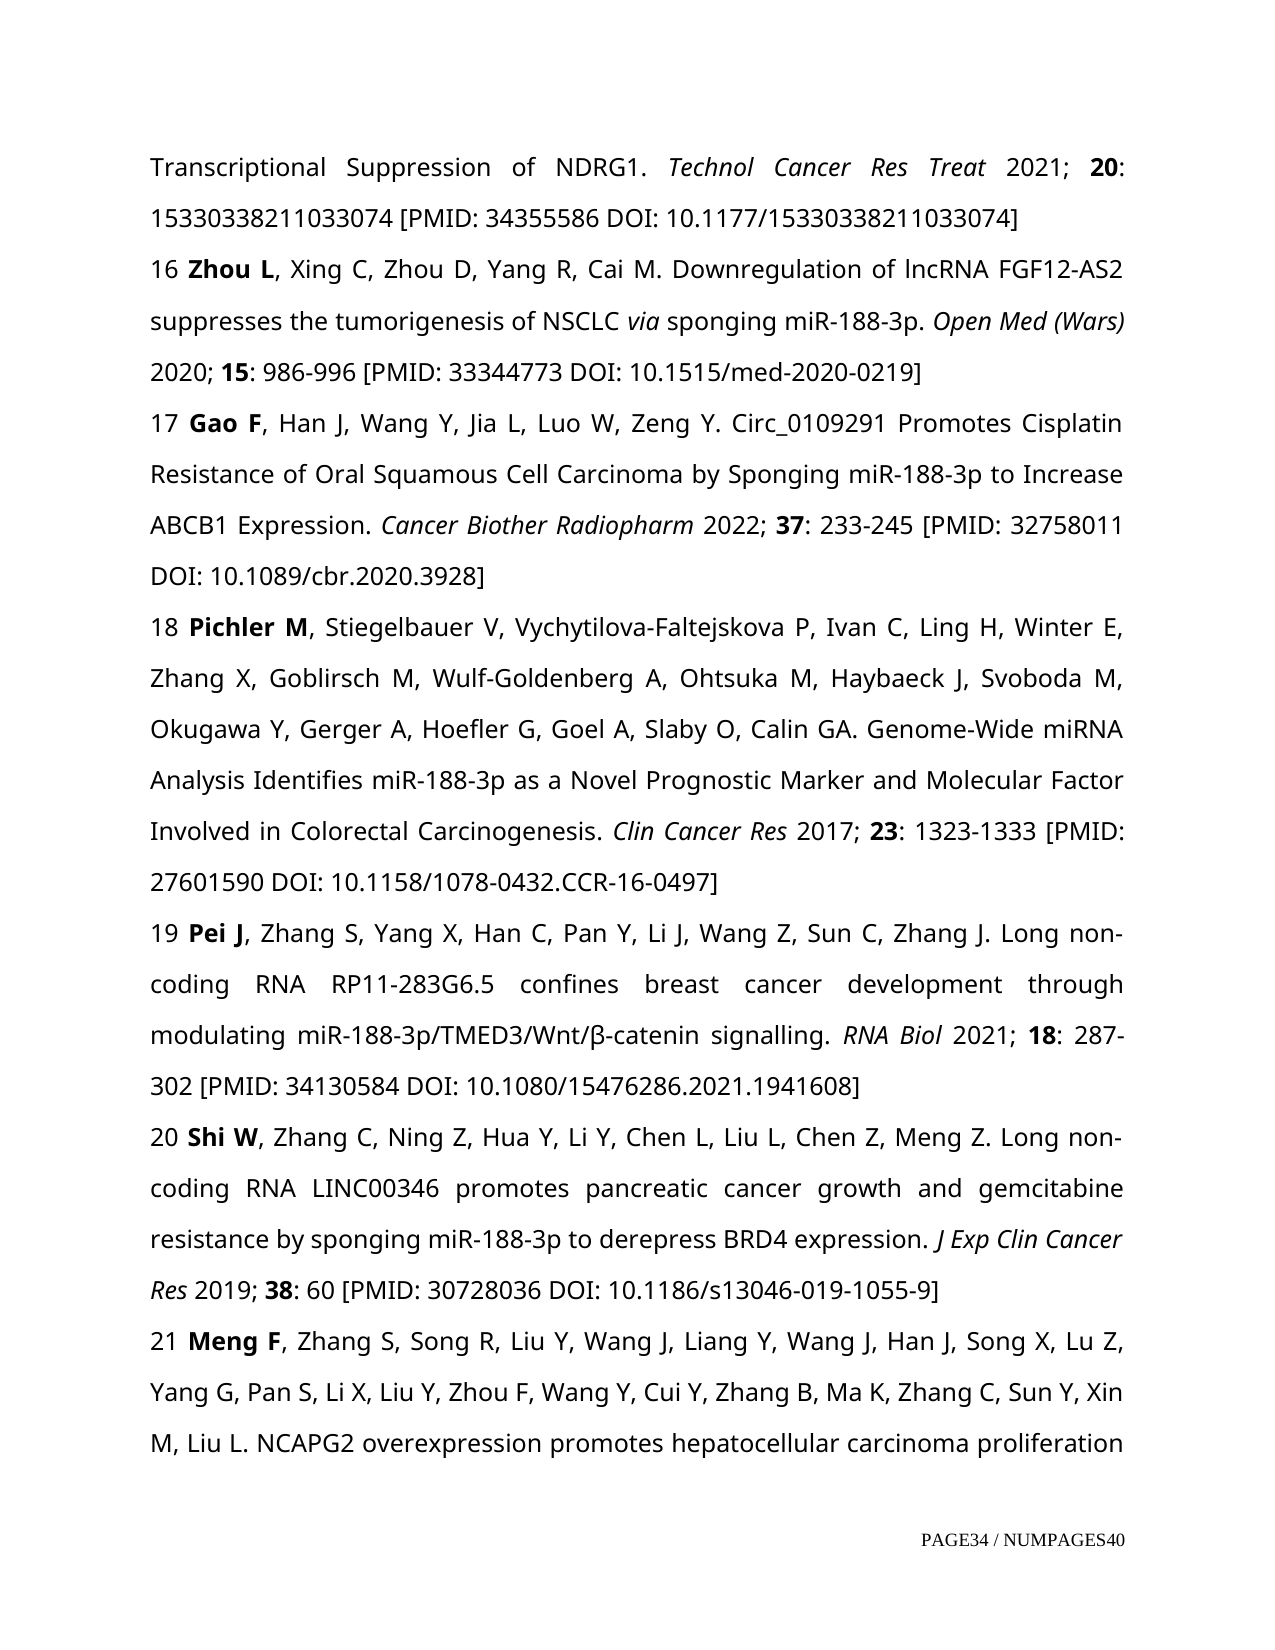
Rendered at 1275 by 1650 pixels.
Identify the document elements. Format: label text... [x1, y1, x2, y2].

text 19 Pei J, Zhang S, Yang X, Han C, Pan Y, Li J, Wang Z, Sun C, Zhang J. Long non-coding RNA RP11-283G6.5 confines breast cancer development through modulating miR-188-3p/TMED3/Wnt/β-catenin signalling. RNA Biol 2021; 18: 287-302 [PMID: 34130584 DOI: 10.1080/15476286.2021.1941608] [150, 916, 1125, 1103]
text 16 Zhou L, Xing C, Zhou D, Yang R, Cai M. Downregulation of lncRNA FGF12-AS2 suppresses the tumorigenesis of NSCLC via sponging miR-188-3p. Open Med (Wars) 2020; 15: 986-996 [PMID: 33344773 DOI: 10.1515/med-2020-0219] [150, 252, 1125, 388]
text 18 Pichler M, Stiegelbauer V, Vychytilova-Faltejskova P, Ivan C, Ling H, Winter E, Zhang X, Goblirsch M, Wulf-Goldenberg A, Ohtsuka M, Haybaeck J, Svoboda M, Okugawa Y, Gerger A, Hoefler G, Goel A, Slaby O, Calin GA. Genome-Wide miRNA Analysis Identifies miR-188-3p as a Novel Prognostic Marker and Molecular Factor Involved in Colorectal Carcinogenesis. Clin Cancer Res 2017; 23: 1323-1333 [PMID: 27601590 DOI: 10.1158/1078-0432.CCR-16-0497] [150, 609, 1125, 899]
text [150, 1324, 1125, 1460]
text 20 Shi W, Zhang C, Ning Z, Hua Y, Li Y, Chen L, Liu L, Chen Z, Meng Z. Long non-coding RNA LINC00346 promotes pancreatic cancer growth and gemcitabine resistance by sponging miR-188-3p to derepress BRD4 expression. J Exp Clin Cancer Res 2019; 38: 60 [PMID: 30728036 DOI: 10.1186/s13046-019-1055-9] [150, 1120, 1125, 1307]
text 17 Gao F, Han J, Wang Y, Jia L, Luo W, Zeng Y. Circ_0109291 Promotes Cisplatin Resistance of Oral Squamous Cell Carcinoma by Sponging miR-188-3p to Increase ABCB1 Expression. Cancer Biother Radiopharm 2022; 37: 233-245 [PMID: 32758011 DOI: 10.1089/cbr.2020.3928] [150, 405, 1125, 592]
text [150, 150, 1125, 235]
